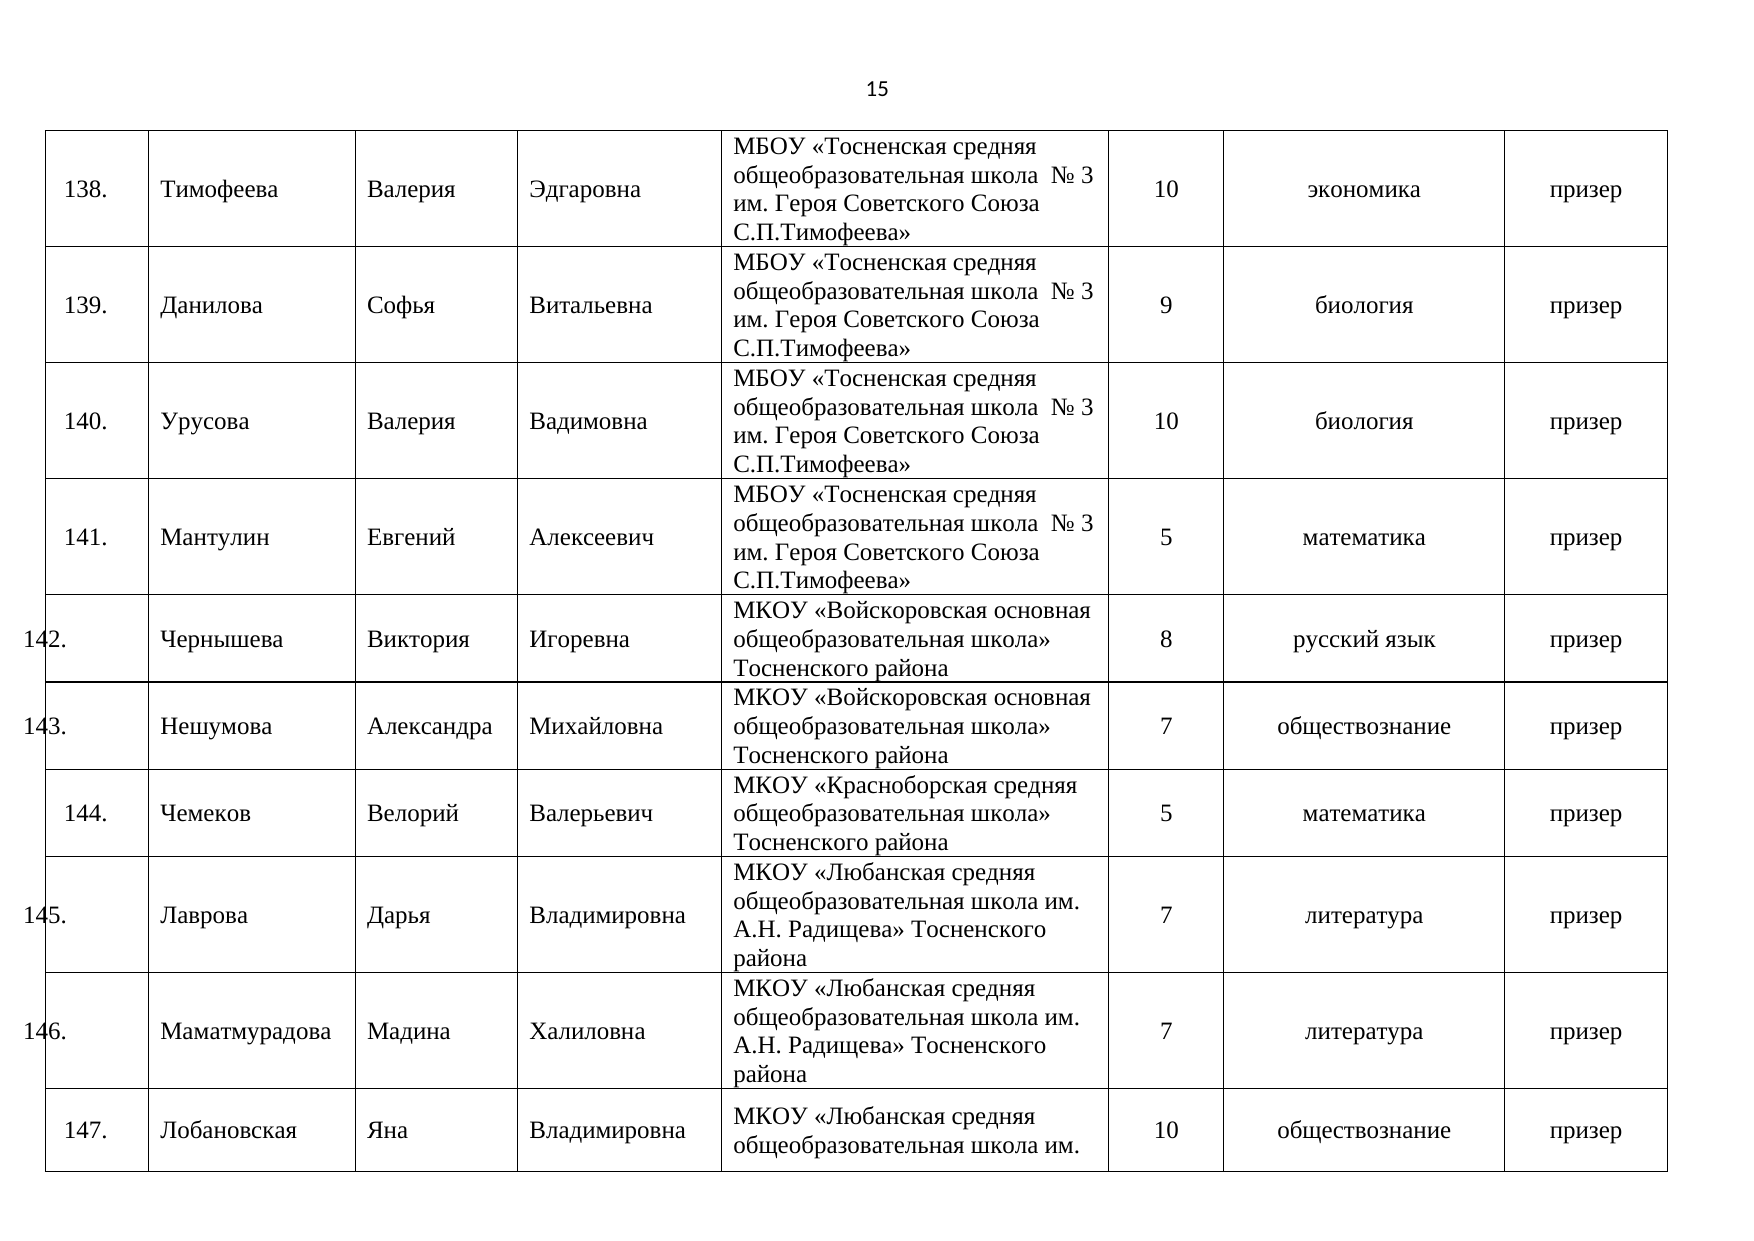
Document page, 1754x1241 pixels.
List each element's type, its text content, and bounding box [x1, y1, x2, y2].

table_cell 7 [1109, 973, 1223, 1088]
table_cell [46, 363, 148, 478]
table_cell Велорий [356, 770, 517, 856]
table_cell математика [1224, 479, 1504, 594]
table_cell призер [1505, 595, 1667, 681]
table_cell Чернышева [149, 595, 355, 681]
table_cell призер [1505, 363, 1667, 478]
table_cell литература [1224, 973, 1504, 1088]
table_cell Михайловна [518, 683, 721, 769]
table_cell Владимировна [518, 1089, 721, 1171]
table_cell МКОУ «Красноборская средняя общеобразовательная школа» Тосненского района [722, 770, 1108, 856]
table_cell Тимофеева [149, 131, 355, 246]
table_cell призер [1505, 247, 1667, 362]
table_cell литература [1224, 857, 1504, 972]
table_cell [46, 973, 148, 1088]
table_cell призер [1505, 683, 1667, 769]
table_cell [722, 1089, 1108, 1171]
table_cell Данилова [149, 247, 355, 362]
table_cell 9 [1109, 247, 1223, 362]
table_cell Халиловна [518, 973, 721, 1088]
table_cell экономика [1224, 131, 1504, 246]
table_cell 5 [1109, 770, 1223, 856]
table_cell МКОУ «Любанская средняя общеобразовательная школа им. А.Н. Радищева» Тосненского района [722, 857, 1108, 972]
table_cell 7 [1109, 857, 1223, 972]
table_cell Чемеков [149, 770, 355, 856]
table_cell биология [1224, 247, 1504, 362]
table_cell Владимировна [518, 857, 721, 972]
table_cell [46, 683, 148, 769]
table_cell Лобановская [149, 1089, 355, 1171]
table_cell 5 [1109, 479, 1223, 594]
table_cell [46, 595, 148, 681]
table_cell Софья [356, 247, 517, 362]
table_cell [722, 131, 1108, 246]
table_cell 10 [1109, 363, 1223, 478]
table_cell Виктория [356, 595, 517, 681]
table_cell 7 [1109, 683, 1223, 769]
table_cell Игоревна [518, 595, 721, 681]
table_cell призер [1505, 479, 1667, 594]
table_cell обществознание [1224, 1089, 1504, 1171]
table_cell Евгений [356, 479, 517, 594]
table_cell 8 [1109, 595, 1223, 681]
table_cell МКОУ «Войскоровская основная общеобразовательная школа» Тосненского района [722, 683, 1108, 769]
table_cell Дарья [356, 857, 517, 972]
table_cell Александра [356, 683, 517, 769]
table_cell Валерия [356, 131, 517, 246]
table_cell Лаврова [149, 857, 355, 972]
table_cell Урусова [149, 363, 355, 478]
table_cell призер [1505, 973, 1667, 1088]
table_cell Мадина [356, 973, 517, 1088]
table_cell [46, 857, 148, 972]
table_cell 10 [1109, 1089, 1223, 1171]
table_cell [722, 247, 1108, 362]
table_cell Алексеевич [518, 479, 721, 594]
table_cell МКОУ «Войскоровская основная общеобразовательная школа» Тосненского района [722, 595, 1108, 681]
table_cell [46, 479, 148, 594]
table_cell Эдгаровна [518, 131, 721, 246]
table_cell русский язык [1224, 595, 1504, 681]
table_cell Валерьевич [518, 770, 721, 856]
table_cell призер [1505, 857, 1667, 972]
table_cell Яна [356, 1089, 517, 1171]
table_cell биология [1224, 363, 1504, 478]
table_cell призер [1505, 1089, 1667, 1171]
table_cell [46, 131, 148, 246]
table_cell математика [1224, 770, 1504, 856]
table_cell призер [1505, 131, 1667, 246]
table_cell [46, 770, 148, 856]
table_cell Нешумова [149, 683, 355, 769]
table_cell МБОУ «Тосненская средняя общеобразовательная школа № 3 им. Героя Советского Союза С.П.Тимофеева» [722, 363, 1108, 478]
table_cell [46, 1089, 148, 1171]
table_cell 10 [1109, 131, 1223, 246]
table_cell [46, 247, 148, 362]
table_cell Маматмурадова [149, 973, 355, 1088]
table_cell Вадимовна [518, 363, 721, 478]
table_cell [722, 973, 1108, 1088]
table_cell Витальевна [518, 247, 721, 362]
table_cell обществознание [1224, 683, 1504, 769]
table_cell МБОУ «Тосненская средняя общеобразовательная школа № 3 им. Героя Советского Союза С.П.Тимофеева» [722, 479, 1108, 594]
table_cell призер [1505, 770, 1667, 856]
table_cell Мантулин [149, 479, 355, 594]
table_cell Валерия [356, 363, 517, 478]
